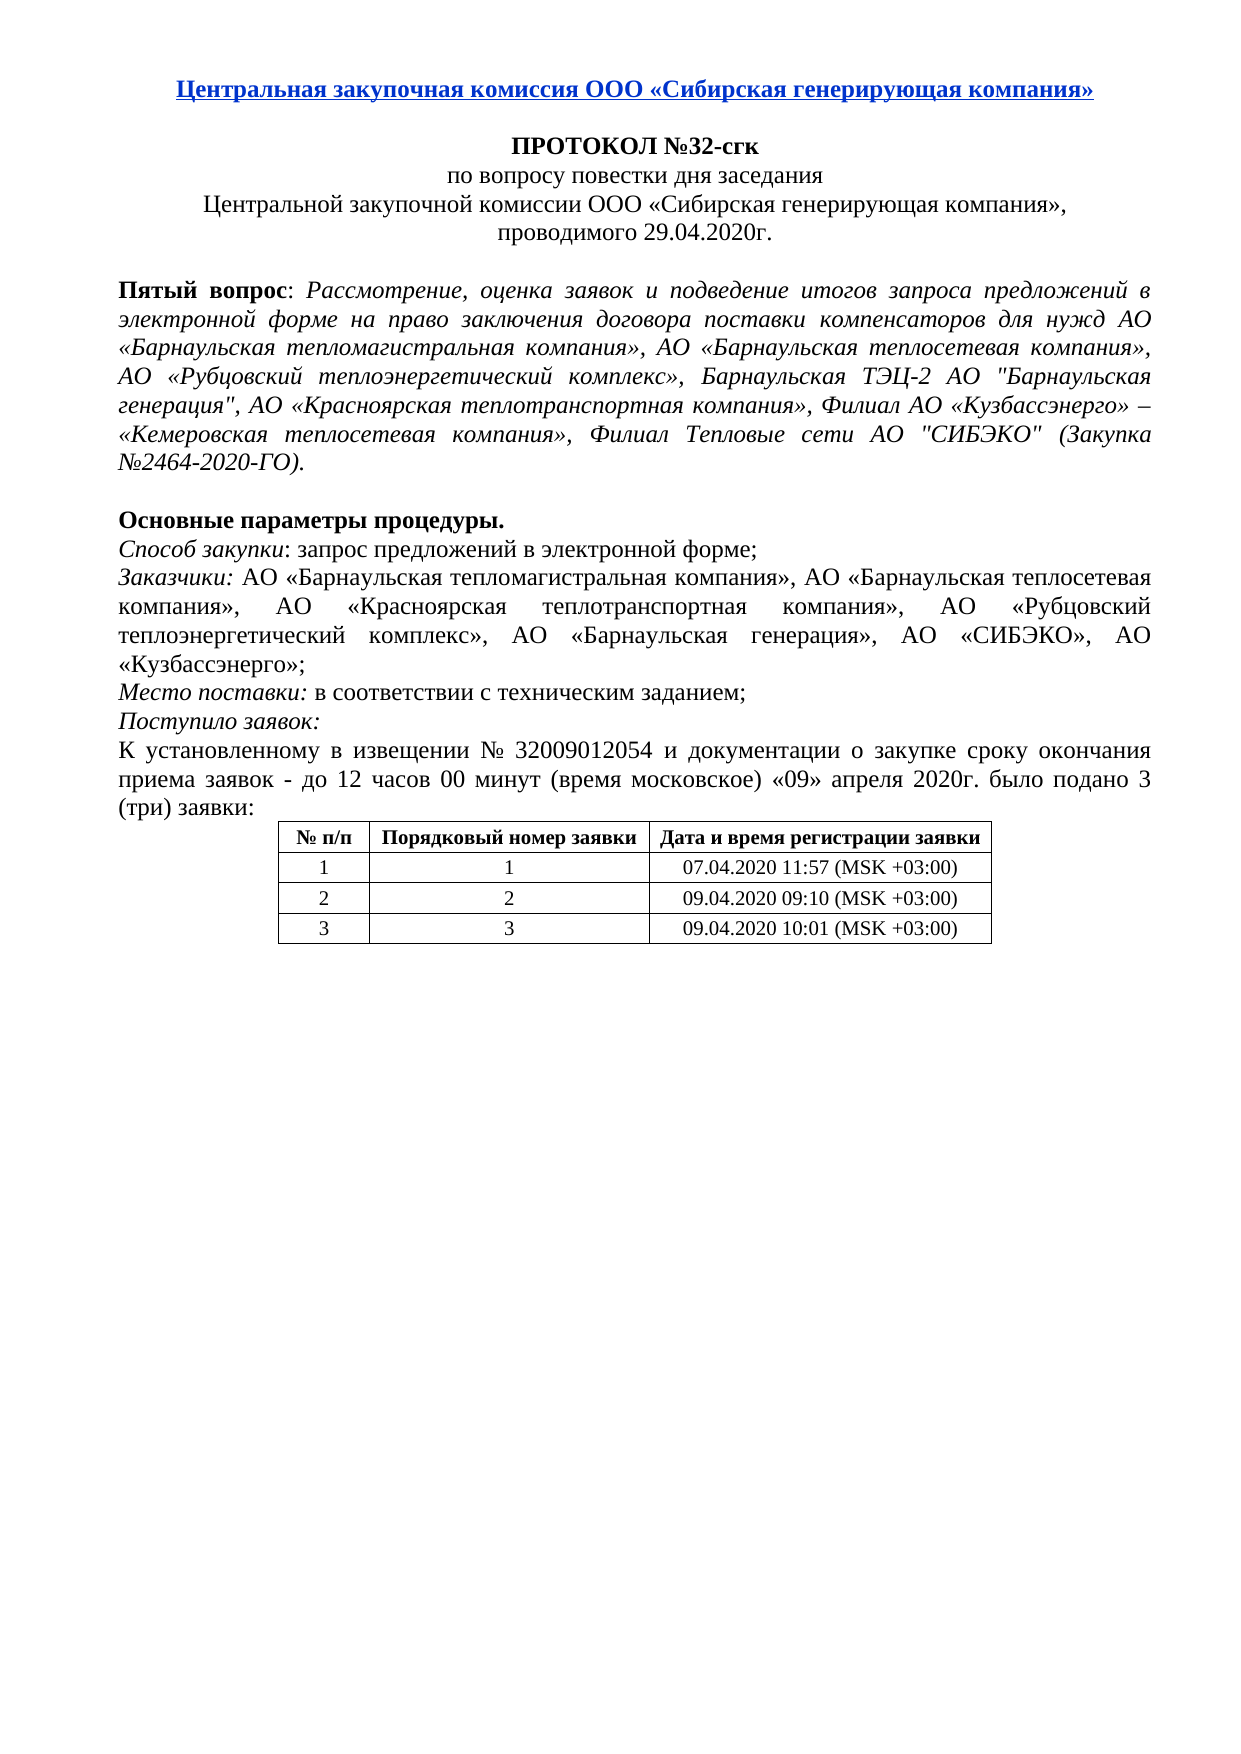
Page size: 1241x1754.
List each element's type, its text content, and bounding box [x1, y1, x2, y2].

text Заказчики: АО «Барнаульская тепломагистральная компания», АО «Барнаульская теплосетевая компания», АО «Красноярская теплотранспортная компания», АО «Рубцовский теплоэнергетический комплекс», АО «Барнаульская генерация», АО «СИБЭКО», АО «Кузбассэнерго»; [118, 562, 1152, 677]
text Центральной закупочной комиссии ООО «Сибирская генерирующая компания», [118, 189, 1152, 217]
table_cell 09.04.2020 09:10 (MSK +03:00) [650, 883, 991, 913]
table_cell 07.04.2020 11:57 (MSK +03:00) [650, 853, 991, 882]
table_cell 2 [370, 883, 649, 913]
text по вопросу повестки дня заседания [118, 160, 1152, 189]
table_cell 09.04.2020 10:01 (MSK +03:00) [650, 914, 991, 943]
text ПРОТОКОЛ №32-сгк [118, 131, 1152, 160]
table_header Дата и время регистрации заявки [650, 822, 991, 852]
text проводимого 29.04.2020г. [118, 217, 1152, 246]
table_header № п/п [279, 822, 369, 852]
text Основные параметры процедуры. [118, 505, 1152, 534]
text Способ закупки: запрос предложений в электронной форме; [118, 534, 1152, 562]
table_header Порядковый номер заявки [370, 822, 649, 852]
table_cell 1 [370, 853, 649, 882]
text Место поставки: в соответствии с техническим заданием; [118, 677, 1152, 706]
table_cell 3 [370, 914, 649, 943]
table_cell 2 [279, 883, 369, 913]
table_cell 3 [279, 914, 369, 943]
text Пятый вопрос: Рассмотрение, оценка заявок и подведение итогов запроса предложений в электронной форме на право заключения договора поставки компенсаторов для нужд АО «Барнаульская тепломагистральная компания», АО «Барнаульская теплосетевая компания», АО «Рубцовский теплоэнергетический комплекс», Барнаульская ТЭЦ-2 АО "Барнаульская генерация", АО «Красноярская теплотранспортная компания», Филиал АО «Кузбассэнерго» – «Кемеровская теплосетевая компания», Филиал Тепловые сети АО "СИБЭКО" (Закупка №2464-2020-ГО). [118, 275, 1152, 476]
text К установленному в извещении № 32009012054 и документации о закупке сроку окончания приема заявок - до 12 часов 00 минут (время московское) «09» апреля 2020г. было подано 3 (три) заявки: [118, 735, 1152, 821]
table_cell 1 [279, 853, 369, 882]
text Поступило заявок: [118, 706, 1152, 735]
